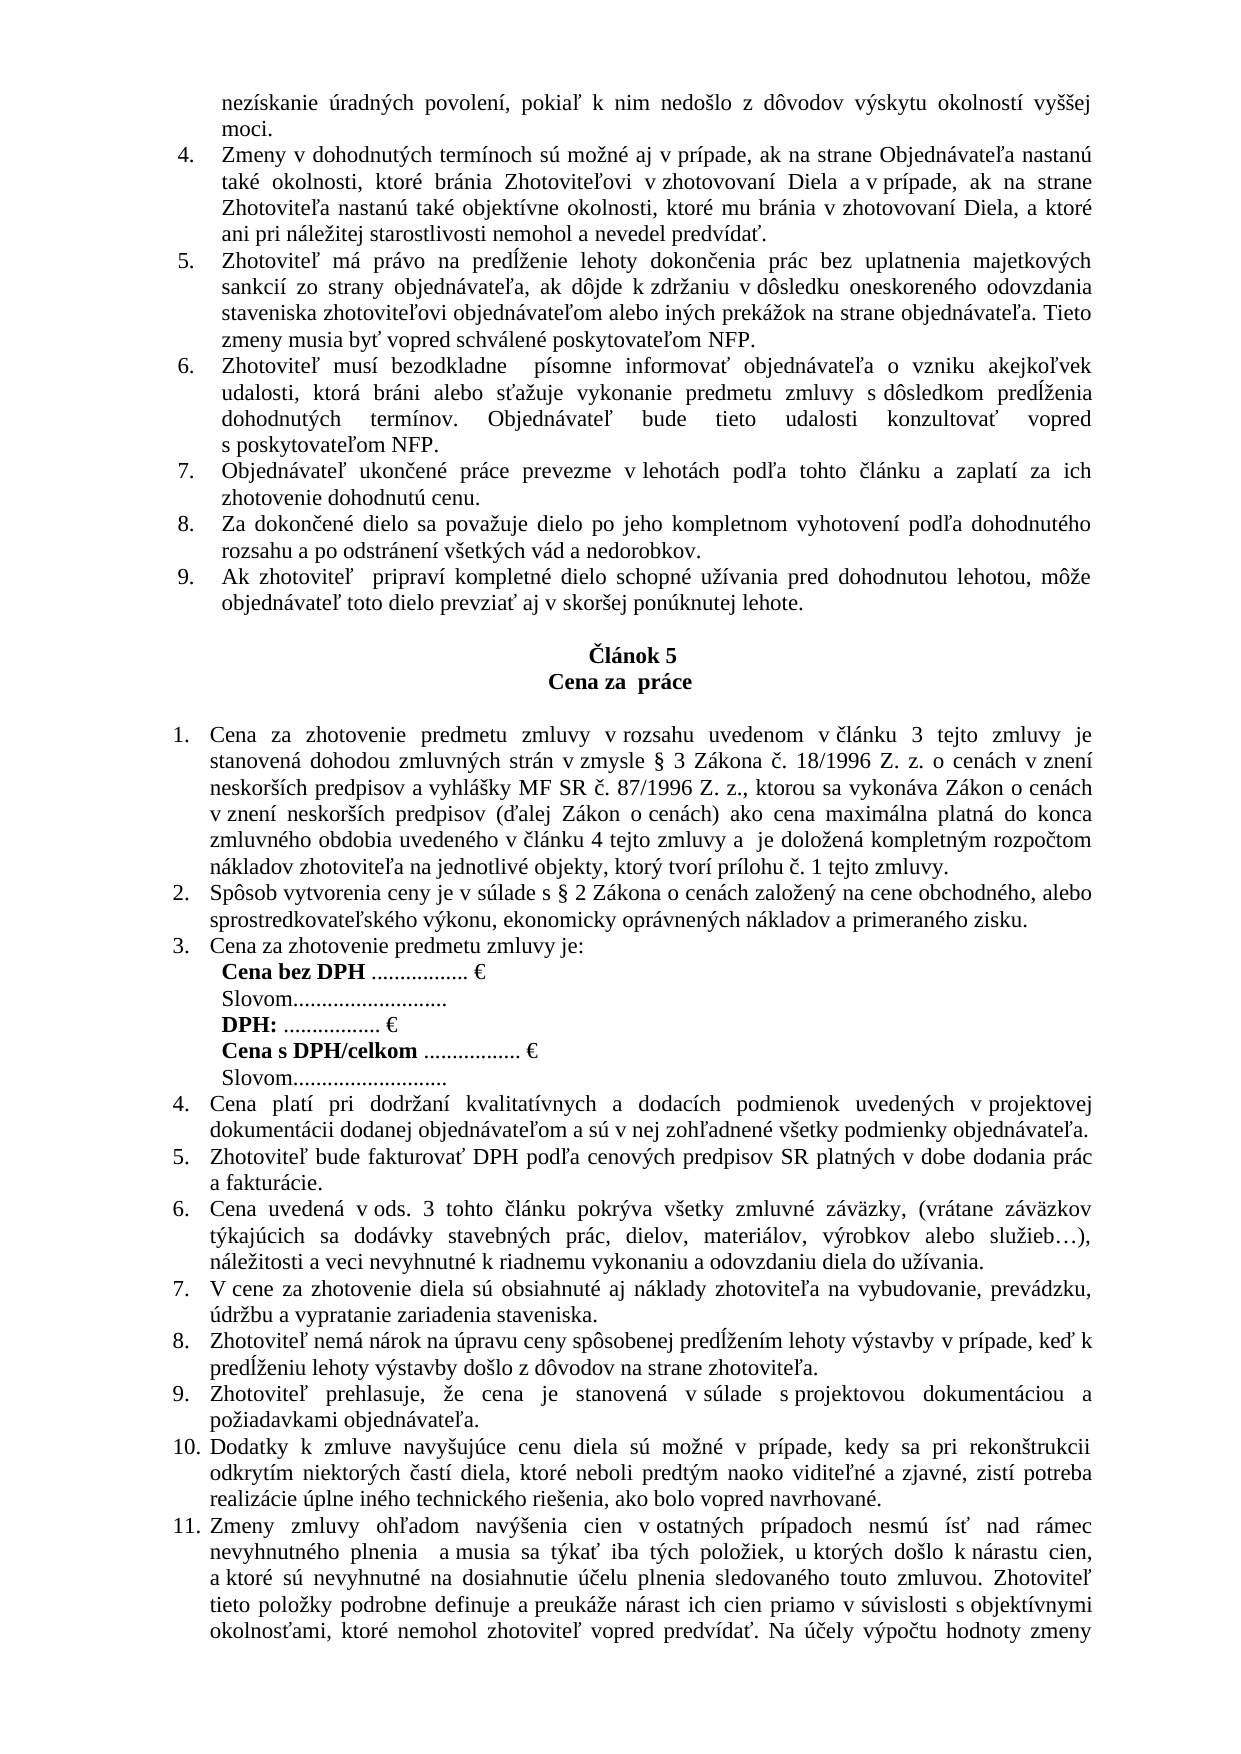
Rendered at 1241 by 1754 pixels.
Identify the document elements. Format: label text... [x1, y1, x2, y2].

list Objednávateľ ukončené práce prevezme v lehotách podľa tohto článku a zaplatí za ich zhotovenie dohodnutú cenu. [177, 458, 1093, 510]
list Dodatky k zmluve navyšujúce cenu diela sú možné v prípade, kedy sa pri rekonštrukcii odkrytím niektorých častí diela, ktoré neboli predtým naoko viditeľné a zjavné, zistí potreba realizácie úplne iného technického riešenia, ako bolo vopred navrhované. [172, 1433, 1093, 1512]
list Cena za zhotovenie predmetu zmluvy v rozsahu uvedenom v článku 3 tejto zmluvy je stanovená dohodou zmluvných strán v zmysle § 3 Zákona č. 18/1996 Z. z. o cenách v znení neskorších predpisov a vyhlášky MF SR č. 87/1996 Z. z., ktorou sa vykonáva Zákon o cenách v znení neskorších predpisov (ďalej Zákon o cenách) ako cena maximálna platná do konca zmluvného obdobia uvedeného v článku 4 tejto zmluvy a je doložená kompletným rozpočtom nákladov zhotoviteľa na jednotlivé objekty, ktorý tvorí prílohu č. 1 tejto zmluvy. [172, 721, 1093, 879]
text Cena bez DPH ................. € [221, 958, 1093, 985]
text Článok 5 [173, 642, 1093, 668]
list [177, 89, 1093, 141]
list Cena uvedená v ods. 3 tohto článku pokrýva všetky zmluvné záväzky, (vrátane záväzkov týkajúcich sa dodávky stavebných prác, dielov, materiálov, výrobkov alebo služieb…), náležitosti a veci nevyhnutné k riadnemu vykonaniu a odovzdaniu diela do užívania. [172, 1196, 1093, 1274]
list Zhotoviteľ má právo na predĺženie lehoty dokončenia prác bez uplatnenia majetkových sankcií zo strany objednávateľa, ak dôjde k zdržaniu v dôsledku oneskoreného odovzdania staveniska zhotoviteľovi objednávateľom alebo iných prekážok na strane objednávateľa. Tieto zmeny musia byť vopred schválené poskytovateľom NFP. [177, 247, 1093, 352]
list Spôsob vytvorenia ceny je v súlade s § 2 Zákona o cenách založený na cene obchodného, alebo sprostredkovateľského výkonu, ekonomicky oprávnených nákladov a primeraného zisku. [172, 879, 1093, 932]
list Zmeny v dohodnutých termínoch sú možné aj v prípade, ak na strane Objednávateľa nastanú také okolnosti, ktoré bránia Zhotoviteľovi v zhotovovaní Diela a v prípade, ak na strane Zhotoviteľa nastanú také objektívne okolnosti, ktoré mu bránia v zhotovovaní Diela, a ktoré ani pri náležitej starostlivosti nemohol a nevedel predvídať. [177, 141, 1093, 247]
list Zhotoviteľ nemá nárok na úpravu ceny spôsobenej predĺžením lehoty výstavby v prípade, keď k predĺženiu lehoty výstavby došlo z dôvodov na strane zhotoviteľa. [172, 1327, 1093, 1380]
list V cene za zhotovenie diela sú obsiahnuté aj náklady zhotoviteľa na vybudovanie, prevádzku, údržbu a vypratanie zariadenia staveniska. [172, 1274, 1093, 1327]
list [172, 1512, 1093, 1643]
list Ak zhotoviteľ pripraví kompletné dielo schopné užívania pred dohodnutou lehotou, môže objednávateľ toto dielo prevziať aj v skoršej ponúknutej lehote. [177, 563, 1093, 616]
text Cena s DPH/celkom ................. € [221, 1037, 1093, 1064]
list Za dokončené dielo sa považuje dielo po jeho kompletnom vyhotovení podľa dohodnutého rozsahu a po odstránení všetkých vád a nedorobkov. [177, 510, 1093, 563]
list Cena za zhotovenie predmetu zmluvy je: [172, 932, 1093, 958]
list Cena platí pri dodržaní kvalitatívnych a dodacích podmienok uvedených v projektovej dokumentácii dodanej objednávateľom a sú v nej zohľadnené všetky podmienky objednávateľa. [172, 1090, 1093, 1143]
text Cena za práce [148, 668, 1093, 695]
text Slovom........................... [221, 985, 1093, 1011]
list Zhotoviteľ bude fakturovať DPH podľa cenových predpisov SR platných v dobe dodania prác a fakturácie. [172, 1143, 1093, 1196]
text DPH: ................. € [221, 1011, 1093, 1037]
list Zhotoviteľ musí bezodkladne písomne informovať objednávateľa o vzniku akejkoľvek udalosti, ktorá bráni alebo sťažuje vykonanie predmetu zmluvy s dôsledkom predĺženia dohodnutých termínov. Objednávateľ bude tieto udalosti konzultovať vopred s poskytovateľom NFP. [177, 352, 1093, 458]
text Slovom........................... [221, 1064, 1093, 1090]
list Zhotoviteľ prehlasuje, že cena je stanovená v súlade s projektovou dokumentáciou a požiadavkami objednávateľa. [172, 1380, 1093, 1433]
